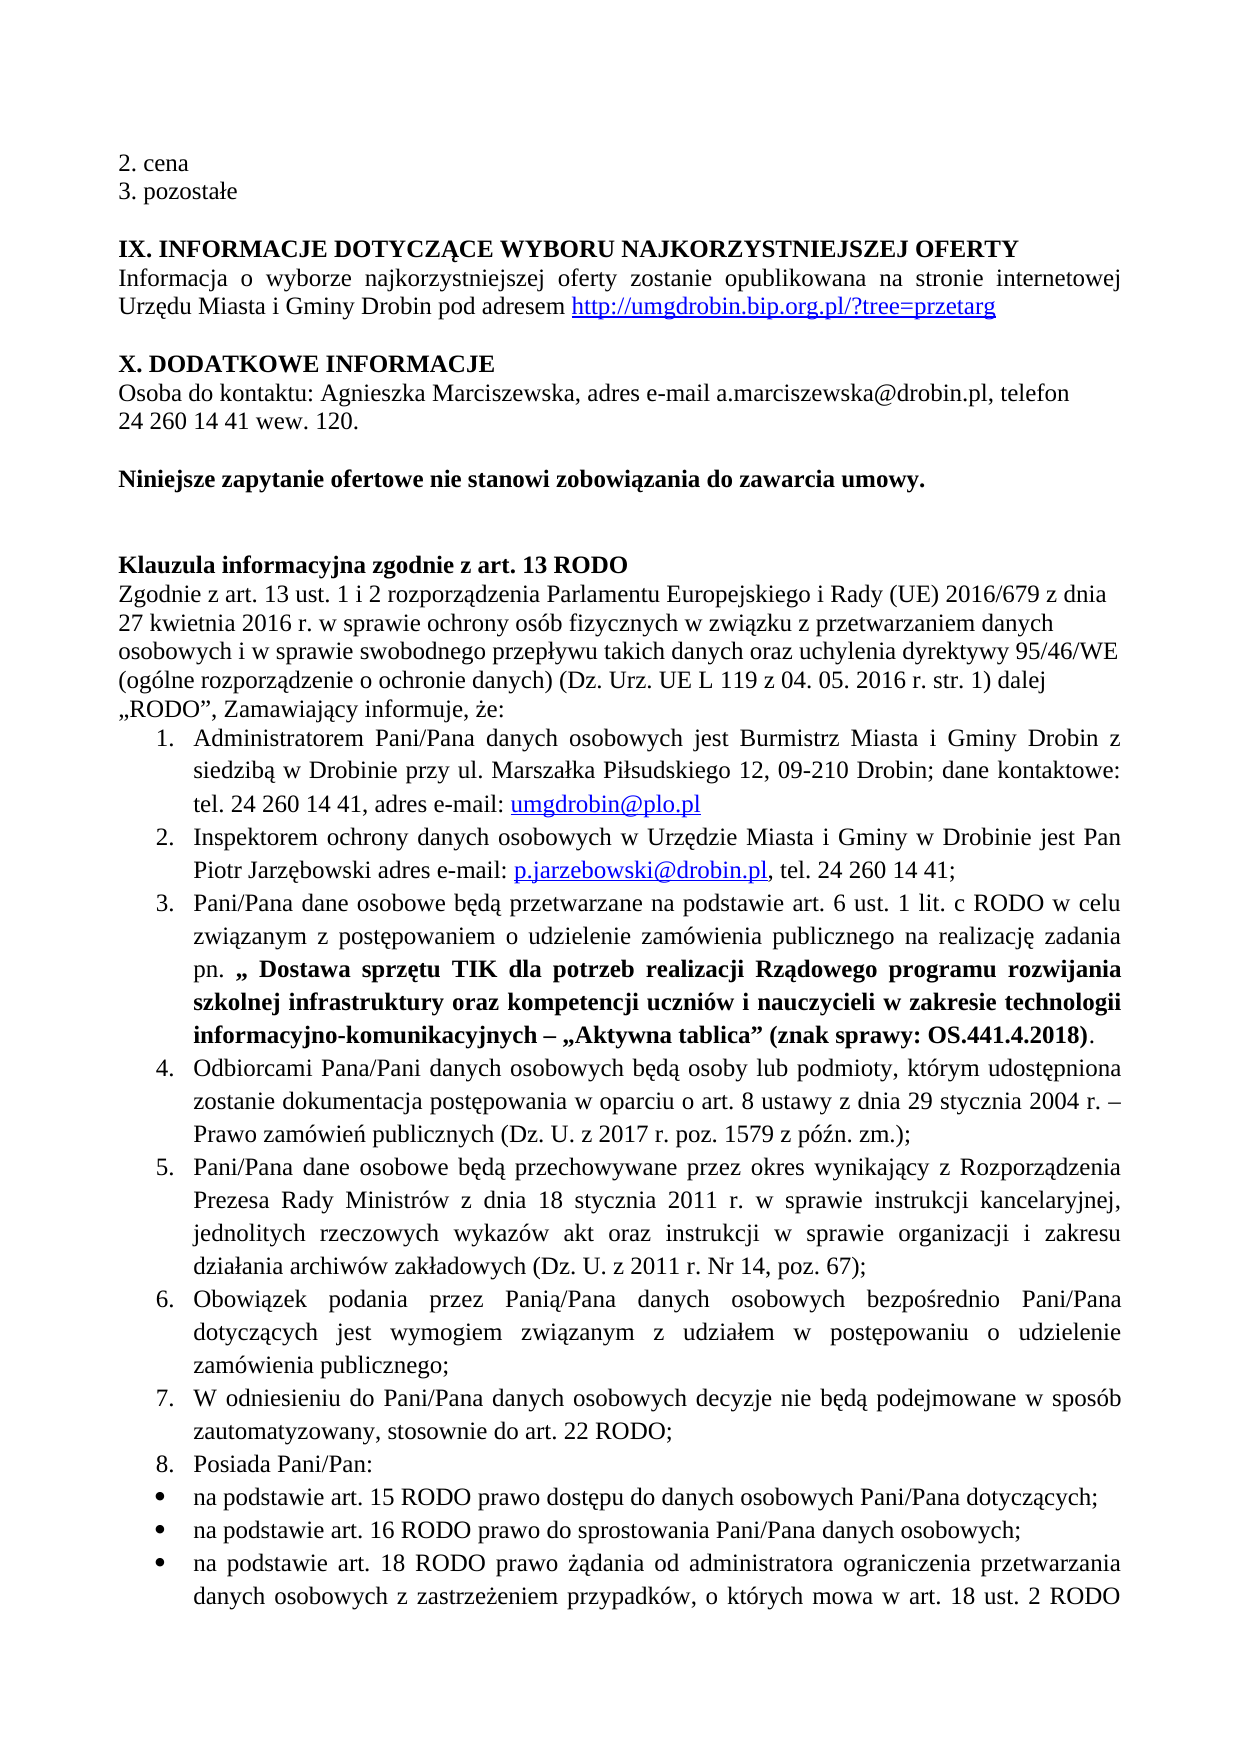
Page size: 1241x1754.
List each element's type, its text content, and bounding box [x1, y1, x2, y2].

text Niniejsze zapytanie ofertowe nie stanowi zobowiązania do zawarcia umowy. [118, 464, 1122, 493]
text X. DODATKOWE INFORMACJE [118, 349, 1122, 378]
list na podstawie art. 16 RODO prawo do sprostowania Pani/Pana danych osobowych; [156, 1515, 1122, 1544]
text IX. INFORMACJE DOTYCZĄCE WYBORU NAJKORZYSTNIEJSZEJ OFERTY [118, 234, 1122, 263]
list Administratorem Pani/Pana danych osobowych jest Burmistrz Miasta i Gminy Drobin z siedzibą w Drobinie przy ul. Marszałka Piłsudskiego 12, 09-210 Drobin; dane kontaktowe: tel. 24 260 14 41, adres e-mail: umgdrobin@plo.pl [156, 723, 1122, 817]
text Osoba do kontaktu: Agnieszka Marciszewska, adres e-mail a.marciszewska@drobin.pl, telefon 24 260 14 41 wew. 120. [118, 378, 1122, 435]
text Klauzula informacyjna zgodnie z art. 13 RODO [118, 550, 1122, 579]
list Posiada Pani/Pan: [156, 1449, 1122, 1478]
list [156, 1548, 1122, 1610]
text Zgodnie z art. 13 ust. 1 i 2 rozporządzenia Parlamentu Europejskiego i Rady (UE) 2016/679 z dnia 27 kwietnia 2016 r. w sprawie ochrony osób fizycznych w związku z przetwarzaniem danych osobowych i w sprawie swobodnego przepływu takich danych oraz uchylenia dyrektywy 95/46/WE (ogólne rozporządzenie o ochronie danych) (Dz. Urz. UE L 119 z 04. 05. 2016 r. str. 1) dalej „RODO”, Zamawiający informuje, że: [118, 579, 1122, 723]
list Obowiązek podania przez Panią/Pana danych osobowych bezpośrednio Pani/Pana dotyczących jest wymogiem związanym z udziałem w postępowaniu o udzielenie zamówienia publicznego; [156, 1284, 1122, 1379]
list na podstawie art. 15 RODO prawo dostępu do danych osobowych Pani/Pana dotyczących; [156, 1482, 1122, 1511]
list Pani/Pana dane osobowe będą przetwarzane na podstawie art. 6 ust. 1 lit. c RODO w celu związanym z postępowaniem o udzielenie zamówienia publicznego na realizację zadania pn. „ Dostawa sprzętu TIK dla potrzeb realizacji Rządowego programu rozwijania szkolnej infrastruktury oraz kompetencji uczniów i nauczycieli w zakresie technologii informacyjno-komunikacyjnych – „Aktywna tablica” (znak sprawy: OS.441.4.2018). [156, 888, 1122, 1048]
list W odniesieniu do Pani/Pana danych osobowych decyzje nie będą podejmowane w sposób zautomatyzowany, stosownie do art. 22 RODO; [156, 1383, 1122, 1445]
list Odbiorcami Pana/Pani danych osobowych będą osoby lub podmioty, którym udostępniona zostanie dokumentacja postępowania w oparciu o art. 8 ustawy z dnia 29 stycznia 2004 r. – Prawo zamówień publicznych (Dz. U. z 2017 r. poz. 1579 z późn. zm.); [156, 1053, 1122, 1148]
list Pani/Pana dane osobowe będą przechowywane przez okres wynikający z Rozporządzenia Prezesa Rady Ministrów z dnia 18 stycznia 2011 r. w sprawie instrukcji kancelaryjnej, jednolitych rzeczowych wykazów akt oraz instrukcji w sprawie organizacji i zakresu działania archiwów zakładowych (Dz. U. z 2011 r. Nr 14, poz. 67); [156, 1152, 1122, 1280]
list Inspektorem ochrony danych osobowych w Urzędzie Miasta i Gminy w Drobinie jest Pan Piotr Jarzębowski adres e-mail: p.jarzebowski@drobin.pl, tel. 24 260 14 41; [156, 822, 1122, 883]
text 3. pozostałe [118, 176, 1122, 205]
text Informacja o wyborze najkorzystniejszej oferty zostanie opublikowana na stronie internetowej Urzędu Miasta i Gminy Drobin pod adresem http://umgdrobin.bip.org.pl/?tree=przetarg [118, 263, 1122, 320]
text 2. cena [118, 148, 1122, 176]
